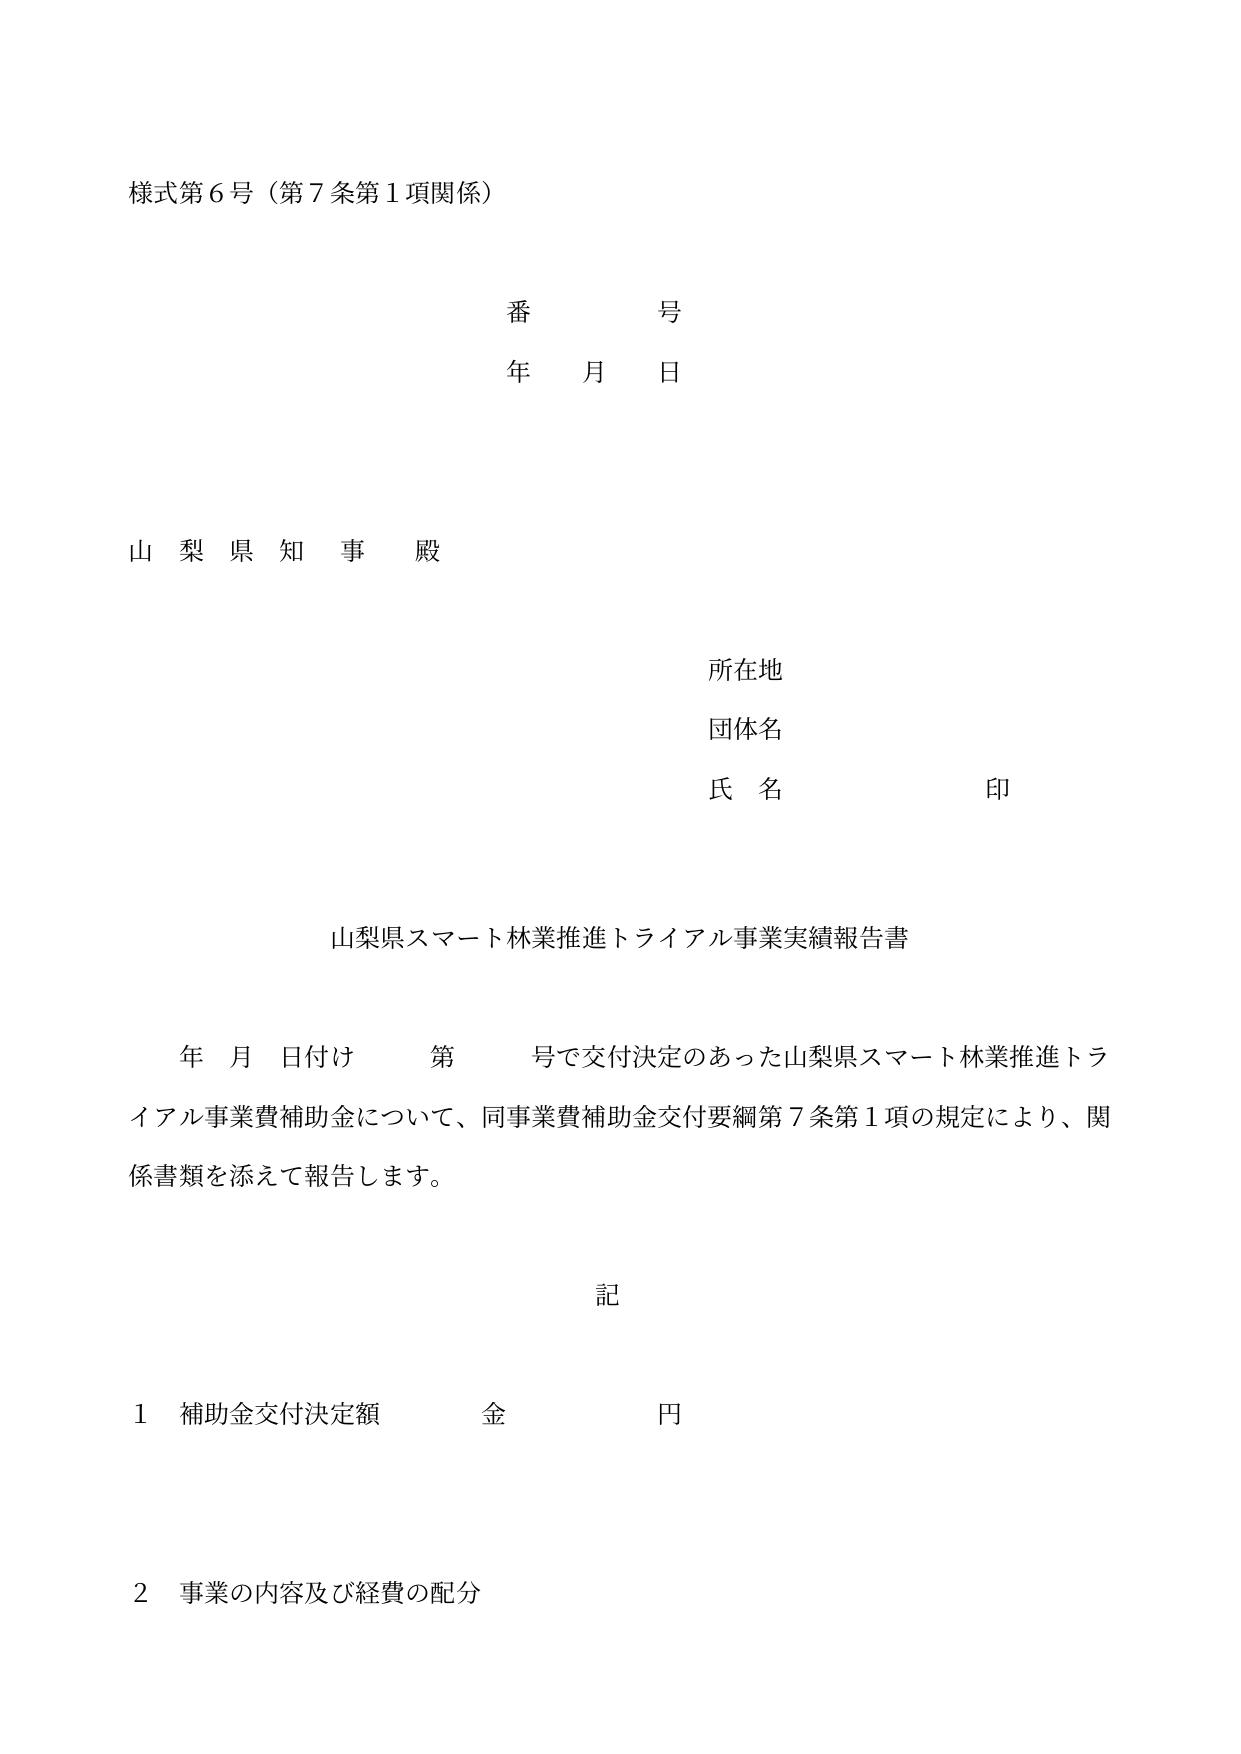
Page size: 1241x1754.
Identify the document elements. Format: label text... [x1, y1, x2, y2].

text １ 補助金交付決定額 金 円 [128, 1383, 1112, 1443]
text 山梨県知事 殿 [128, 519, 1112, 579]
text 氏 名 印 [128, 758, 1112, 817]
text 所在地 [128, 638, 1112, 698]
text 年 月 日付け 第 号で交付決定のあった山梨県スマート林業推進トライアル事業費補助金について、同事業費補助金交付要綱第７条第１項の規定により、関係書類を添えて報告します。 [128, 1026, 1112, 1204]
text 年 月 日 [128, 341, 1112, 400]
text 様式第６号（第７条第１項関係） [128, 162, 1112, 221]
text 番 号 [128, 281, 1112, 341]
text 山梨県スマート林業推進トライアル事業実績報告書 [128, 907, 1112, 966]
text 記 [128, 1264, 1112, 1324]
text 団体名 [128, 698, 1112, 758]
text ２ 事業の内容及び経費の配分 [128, 1562, 1112, 1622]
